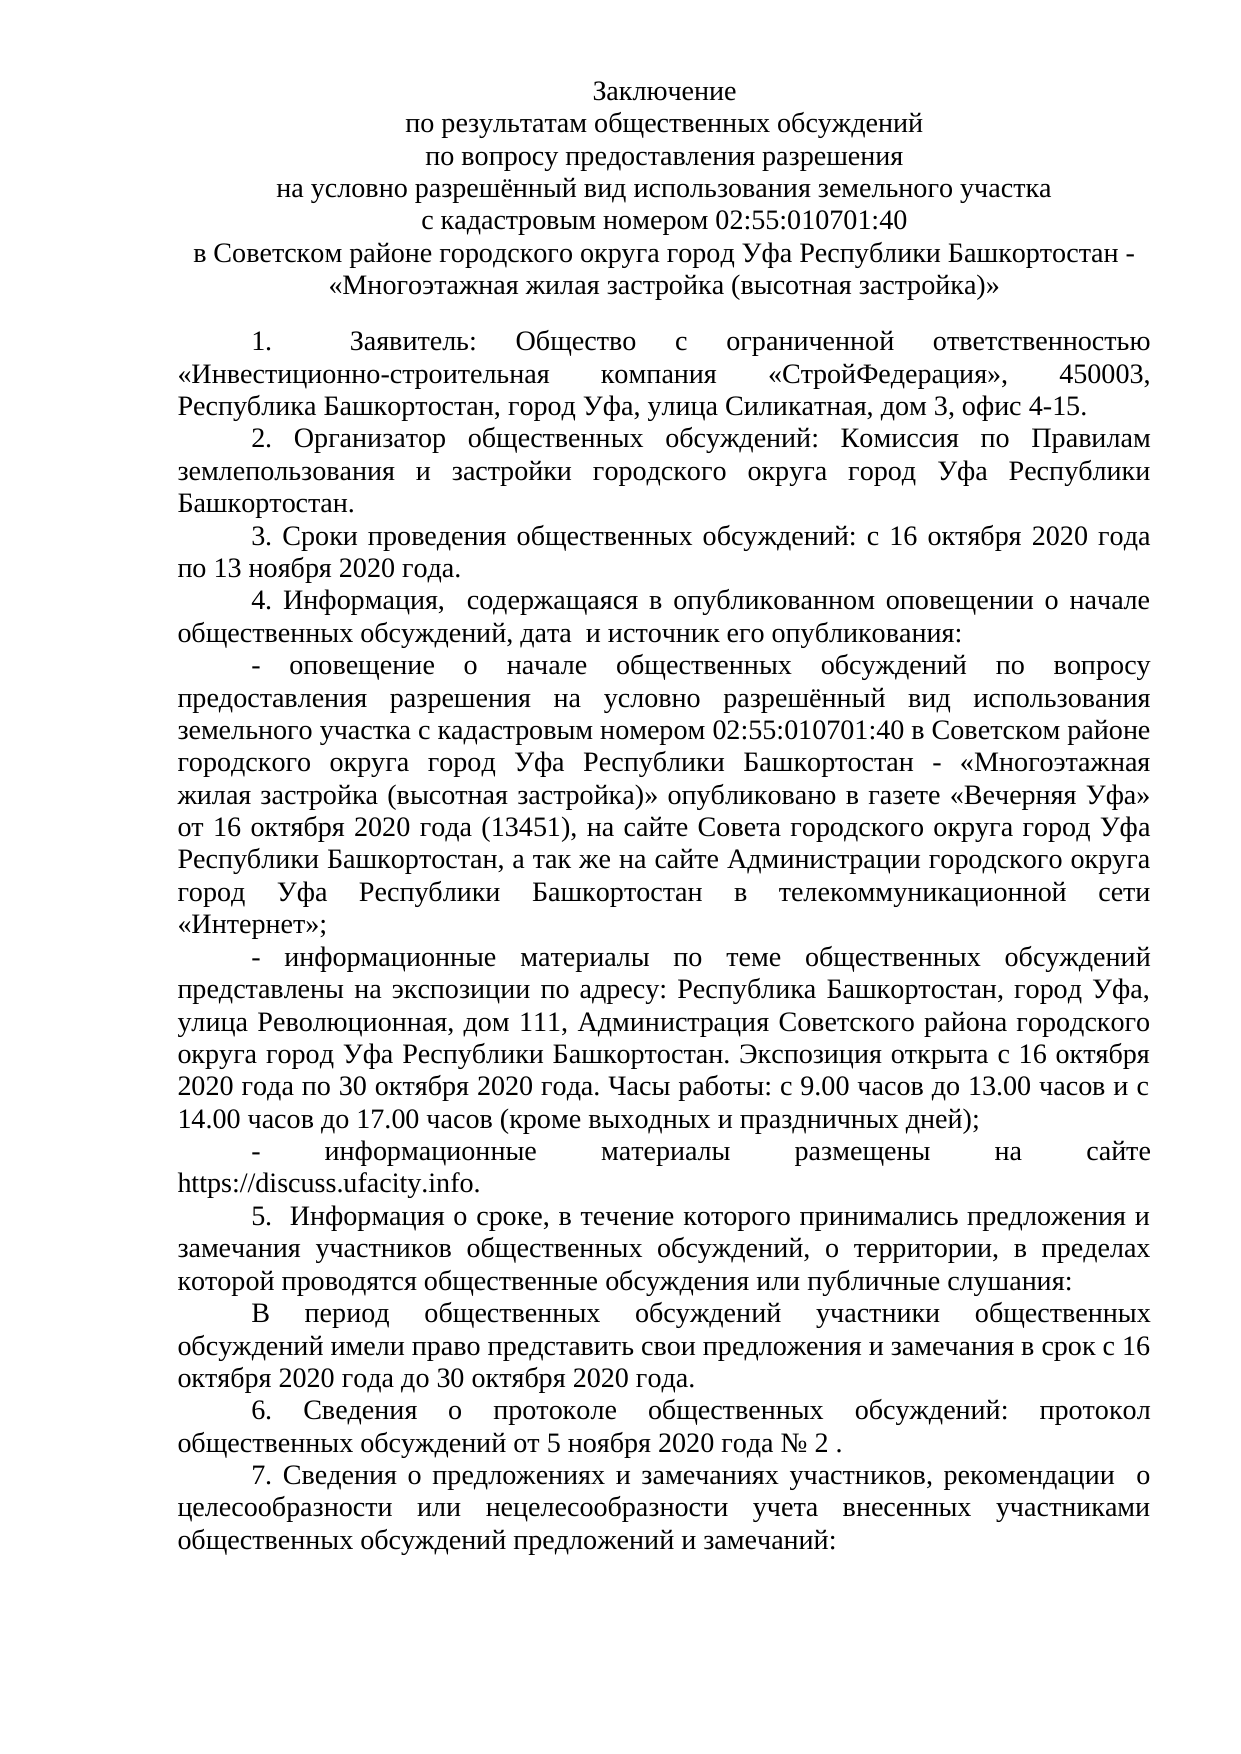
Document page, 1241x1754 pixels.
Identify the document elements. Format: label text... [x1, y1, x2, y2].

text - информационные материалы по теме общественных обсуждений представлены на экспозиции по адресу: Республика Башкортостан, город Уфа, улица Революционная, дом 111, Администрация Советского района городского округа город Уфа Республики Башкортостан. Экспозиция открыта с 16 октября 2020 года по 30 октября 2020 года. Часы работы: с 9.00 часов до 13.00 часов и с 14.00 часов до 17.00 часов (кроме выходных и праздничных дней); [177, 940, 1152, 1134]
text - информационные материалы размещены на сайте https://discuss.ufacity.info. [177, 1134, 1152, 1199]
text 7. Сведения о предложениях и замечаниях участников, рекомендации о целесообразности или нецелесообразности учета внесенных участниками общественных обсуждений предложений и замечаний: [177, 1458, 1152, 1555]
text В период общественных обсуждений участники общественных обсуждений имели право представить свои предложения и замечания в срок с 16 октября 2020 года до 30 октября 2020 года. [177, 1296, 1152, 1393]
text 3. Сроки проведения общественных обсуждений: с 16 октября 2020 года по 13 ноября 2020 года. [177, 519, 1152, 583]
text с кадастровым номером 02:55:010701:40 [177, 203, 1152, 236]
text 5. Информация о сроке, в течение которого принимались предложения и замечания участников общественных обсуждений, о территории, в пределах которой проводятся общественные обсуждения или публичные слушания: [177, 1199, 1152, 1296]
text 2. Организатор общественных обсуждений: Комиссия по Правилам землепользования и застройки городского округа город Уфа Республики Башкортостан. [177, 421, 1152, 519]
text - оповещение о начале общественных обсуждений по вопросу предоставления разрешения на условно разрешённый вид использования земельного участка с кадастровым номером 02:55:010701:40 в Советском районе городского округа город Уфа Республики Башкортостан - «Многоэтажная жилая застройка (высотная застройка)» опубликовано в газете «Вечерняя Уфа» от 16 октября 2020 года (13451), на сайте Совета городского округа город Уфа Республики Башкортостан, а так же на сайте Администрации городского округа город Уфа Республики Башкортостан в телекоммуникационной сети «Интернет»; [177, 648, 1152, 940]
text на условно разрешённый вид использования земельного участка [177, 171, 1152, 203]
text по результатам общественных обсуждений [177, 106, 1152, 139]
text 6. Сведения о протоколе общественных обсуждений: протокол общественных обсуждений от 5 ноября 2020 года № 2 . [177, 1393, 1152, 1458]
text в Советском районе городского округа город Уфа Республики Башкортостан - «Многоэтажная жилая застройка (высотная застройка)» [177, 236, 1152, 301]
text Заключение [177, 74, 1152, 106]
text 4. Информация, содержащаяся в опубликованном оповещении о начале общественных обсуждений, дата и источник его опубликования: [177, 583, 1152, 648]
text по вопросу предоставления разрешения [177, 139, 1152, 171]
text 1. Заявитель: Общество с ограниченной ответственностью «Инвестиционно-строительная компания «СтройФедерация», 450003, Республика Башкортостан, город Уфа, улица Силикатная, дом 3, офис 4-15. [177, 324, 1152, 421]
